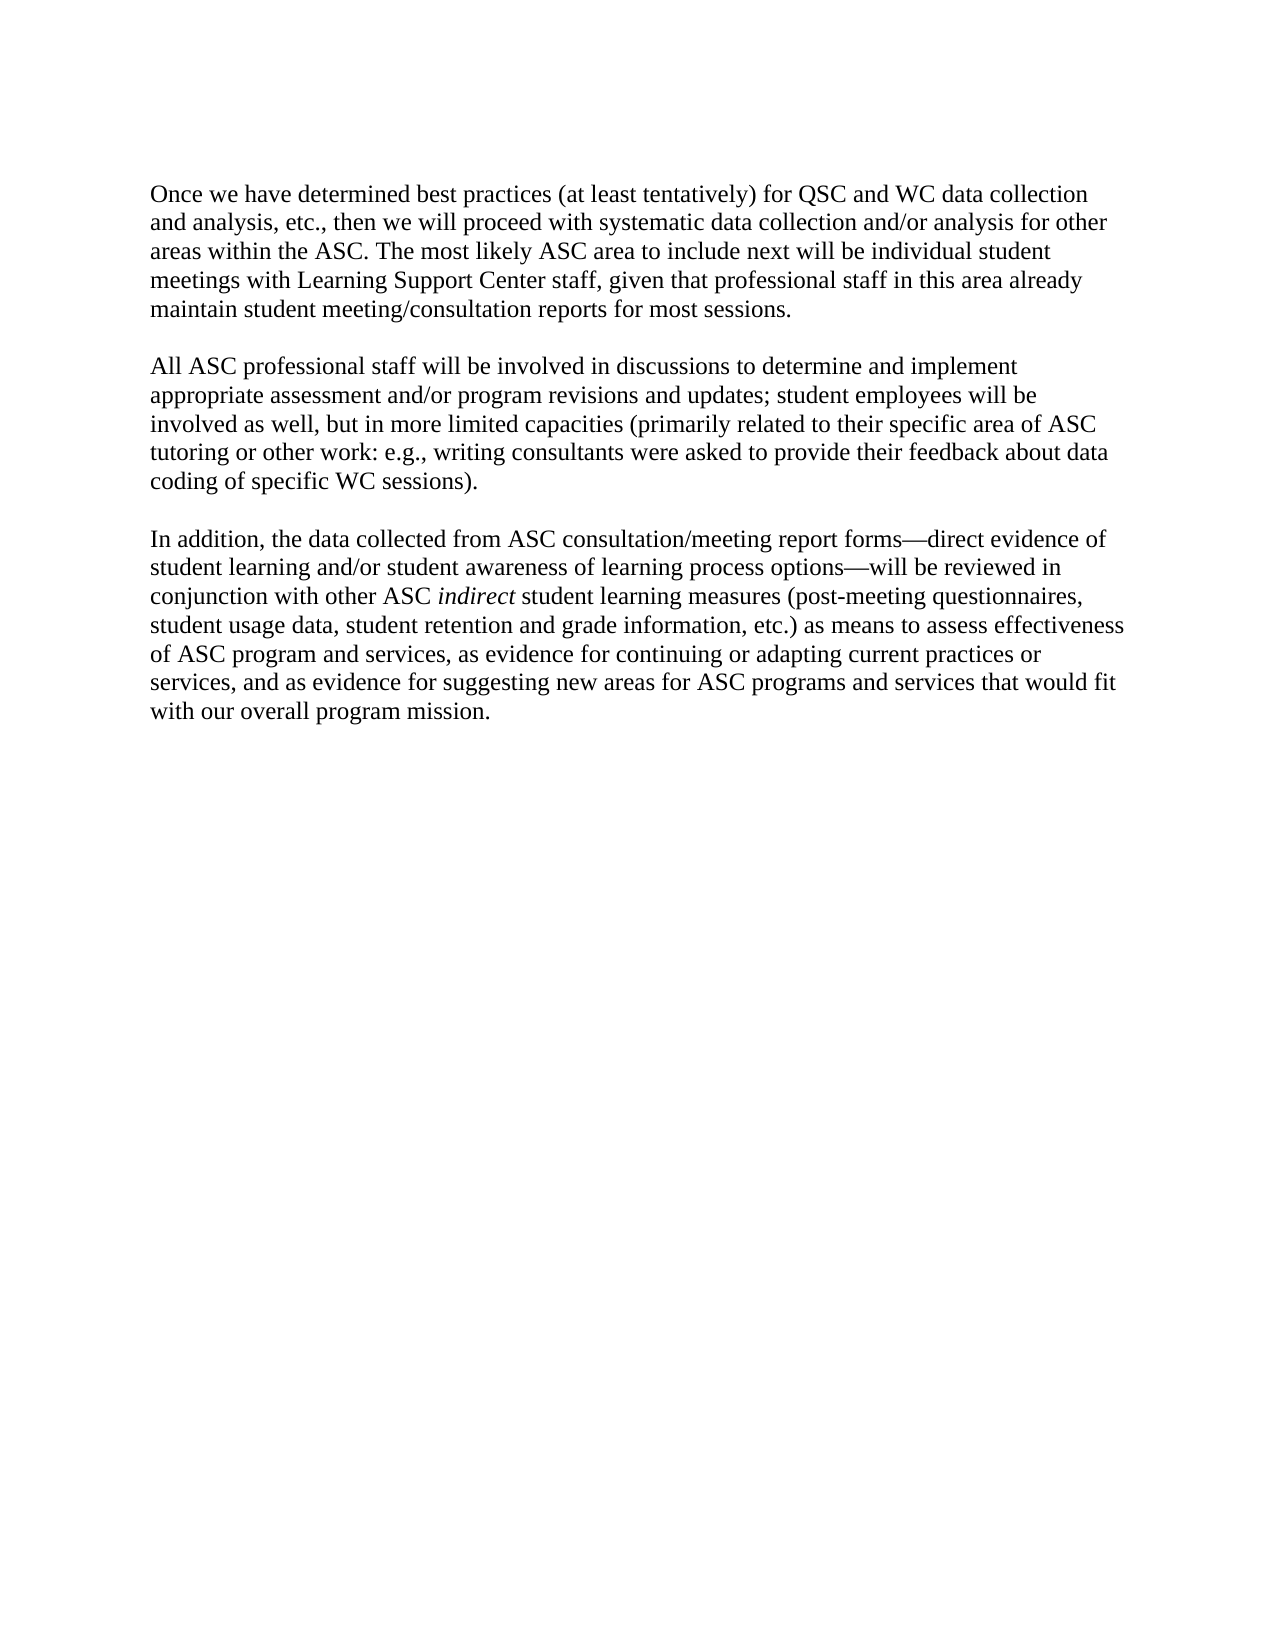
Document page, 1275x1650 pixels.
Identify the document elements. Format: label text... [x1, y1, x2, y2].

text Once we have determined best practices (at least tentatively) for QSC and WC data collection and analysis, etc., then we will proceed with systematic data collection and/or analysis for other areas within the ASC. The most likely ASC area to include next will be individual student meetings with Learning Support Center staff, given that professional staff in this area already maintain student meeting/consultation reports for most sessions. [150, 179, 1125, 322]
text All ASC professional staff will be involved in discussions to determine and implement appropriate assessment and/or program revisions and updates; student employees will be involved as well, but in more limited capacities (primarily related to their specific area of ASC tutoring or other work: e.g., writing consultants were asked to provide their feedback about data coding of specific WC sessions). [150, 351, 1125, 495]
text In addition, the data collected from ASC consultation/meeting report forms—direct evidence of student learning and/or student awareness of learning process options—will be reviewed in conjunction with other ASC indirect student learning measures (post-meeting questionnaires, student usage data, student retention and grade information, etc.) as means to assess effectiveness of ASC program and services, as evidence for continuing or adapting current practices or services, and as evidence for suggesting new areas for ASC programs and services that would fit with our overall program mission. [150, 524, 1125, 725]
